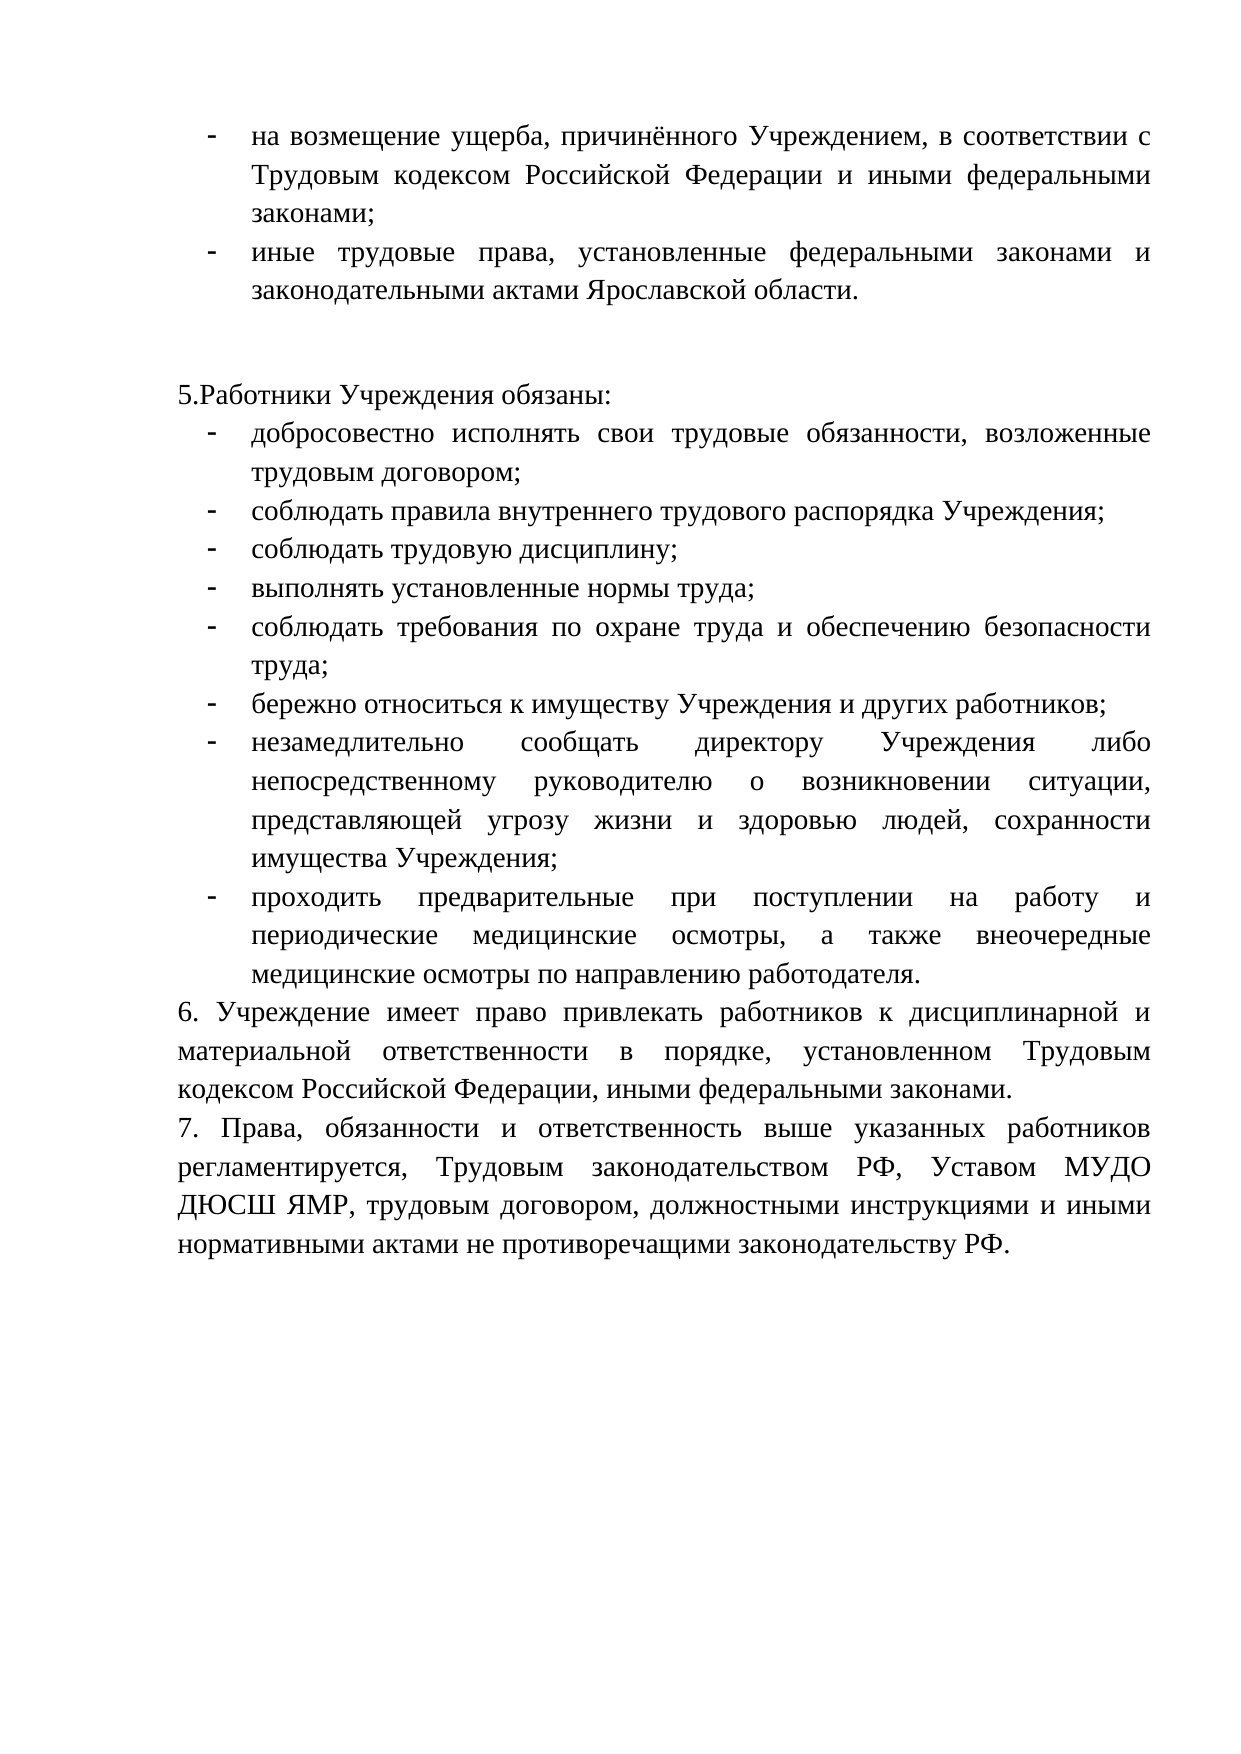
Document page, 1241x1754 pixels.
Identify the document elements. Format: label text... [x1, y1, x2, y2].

text 7. Права, обязанности и ответственность выше указанных работников регламентируется, Трудовым законодательством РФ, Уставом МУДО ДЮСШ ЯМР, трудовым договором, должностными инструкциями и иными нормативными актами не противоречащими законодательству РФ. [177, 1110, 1152, 1259]
list иные трудовые права, установленные федеральными законами и законодательными актами Ярославской области. [207, 234, 1152, 306]
list соблюдать требования по охране труда и обеспечению безопасности труда; [207, 609, 1152, 681]
list добросовестно исполнять свои трудовые обязанности, возложенные трудовым договором; [207, 416, 1152, 488]
list соблюдать трудовую дисциплину; [207, 531, 1152, 565]
list проходить предварительные при поступлении на работу и периодические медицинские осмотры, а также внеочередные медицинские осмотры по направлению работодателя. [207, 879, 1152, 989]
text 6. Учреждение имеет право привлекать работников к дисциплинарной и материальной ответственности в порядке, установленном Трудовым кодексом Российской Федерации, иными федеральными законами. [177, 994, 1152, 1105]
list незамедлительно сообщать директору Учреждения либо непосредственному руководителю о возникновении ситуации, представляющей угрозу жизни и здоровью людей, сохранности имущества Учреждения; [207, 724, 1152, 874]
list выполнять установленные нормы труда; [207, 570, 1152, 604]
list соблюдать правила внутреннего трудового распорядка Учреждения; [207, 493, 1152, 526]
list на возмещение ущерба, причинённого Учреждением, в соответствии с Трудовым кодексом Российской Федерации и иными федеральными законами; [207, 118, 1152, 229]
list бережно относиться к имуществу Учреждения и других работников; [207, 686, 1152, 719]
text 5.Работники Учреждения обязаны: [177, 377, 1152, 411]
